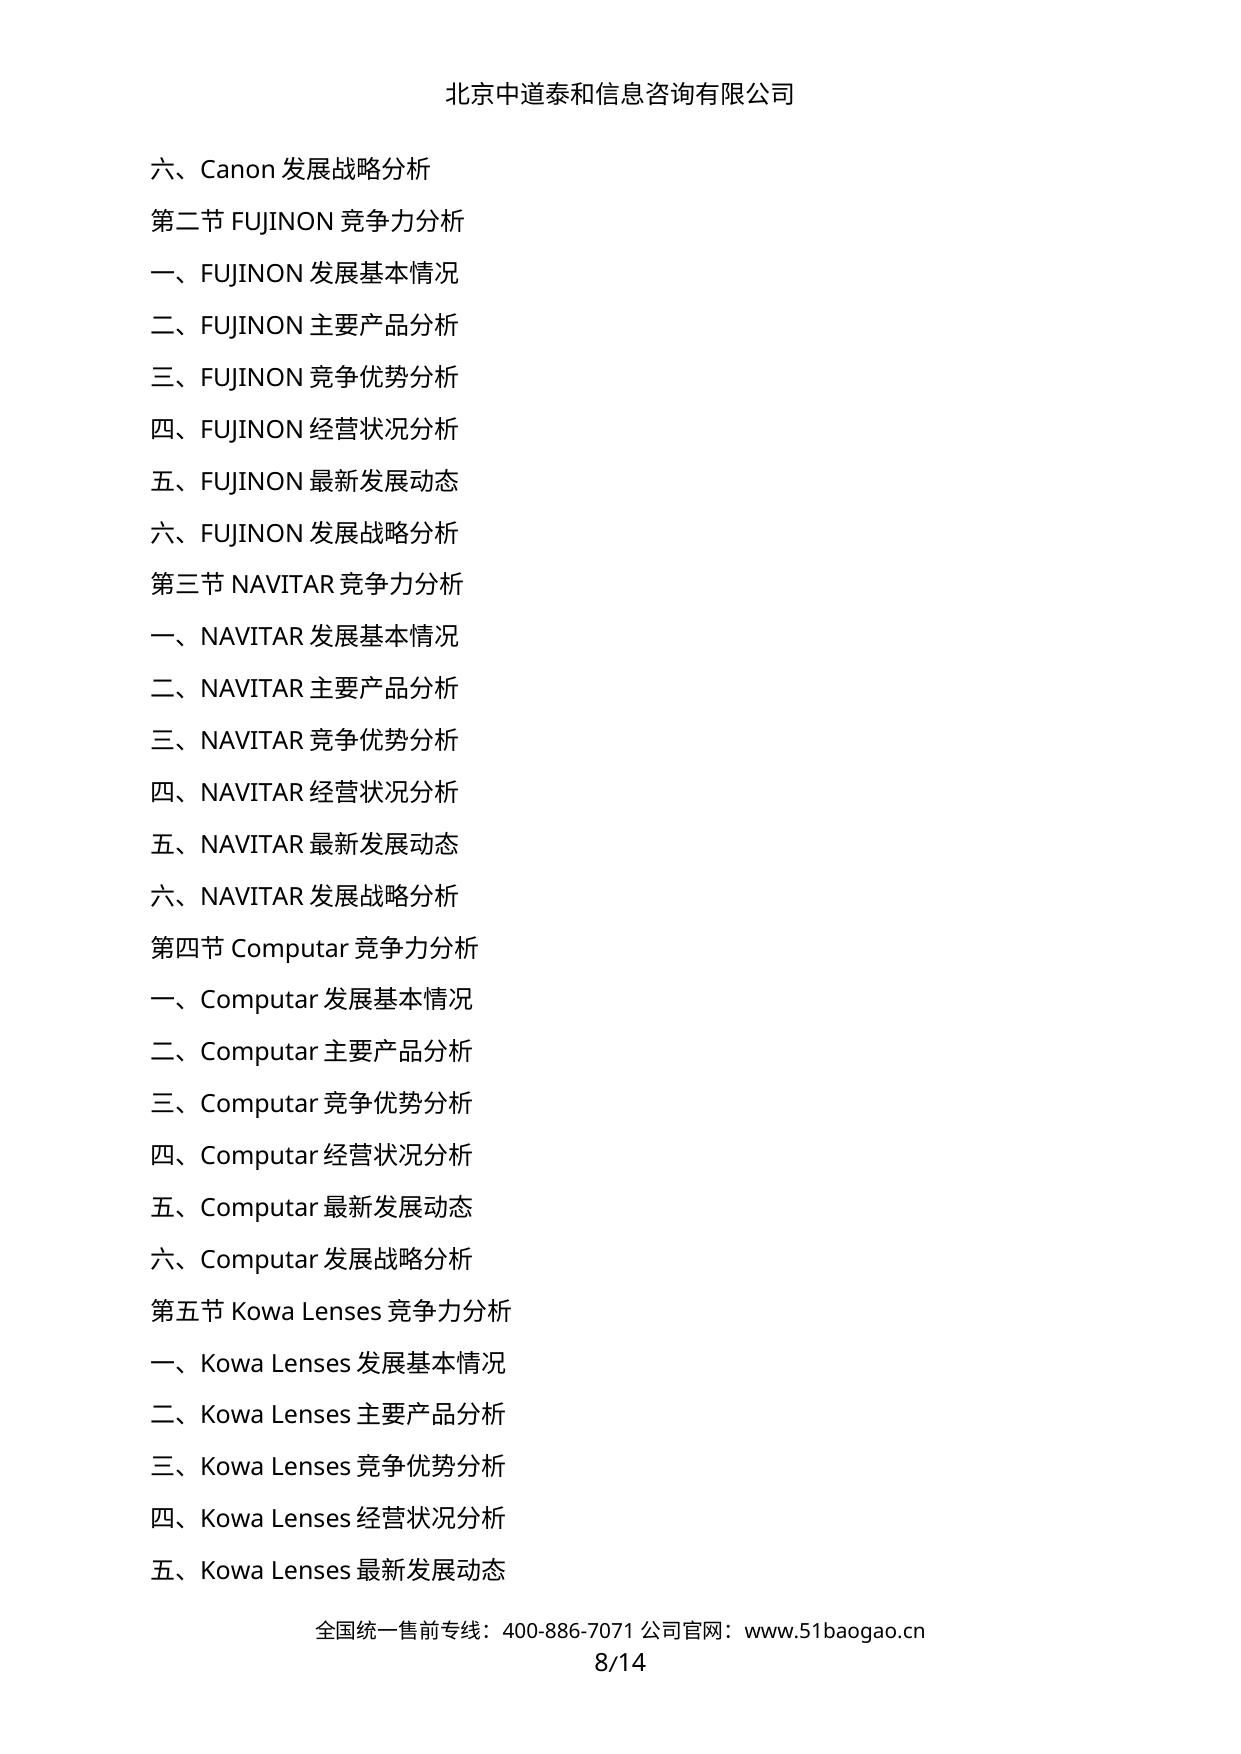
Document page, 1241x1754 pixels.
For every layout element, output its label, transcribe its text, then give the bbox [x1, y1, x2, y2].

text 一、NAVITAR发展基本情况 [150, 617, 1090, 653]
text 第五节 Kowa Lenses竞争力分析 [150, 1291, 1090, 1327]
text 六、NAVITAR发展战略分析 [150, 876, 1090, 912]
text 六、FUJINON发展战略分析 [150, 513, 1090, 549]
text 二、FUJINON主要产品分析 [150, 306, 1090, 342]
text 四、NAVITAR经营状况分析 [150, 772, 1090, 809]
text 四、Computar经营状况分析 [150, 1136, 1090, 1172]
text 第二节 FUJINON竞争力分析 [150, 202, 1090, 238]
text 一、Computar发展基本情况 [150, 980, 1090, 1016]
text 一、FUJINON发展基本情况 [150, 254, 1090, 290]
text 三、FUJINON竞争优势分析 [150, 357, 1090, 394]
text 四、Kowa Lenses经营状况分析 [150, 1499, 1090, 1535]
text 五、Computar最新发展动态 [150, 1187, 1090, 1224]
text 五、Kowa Lenses最新发展动态 [150, 1551, 1090, 1587]
text 二、NAVITAR主要产品分析 [150, 669, 1090, 705]
text 二、Computar主要产品分析 [150, 1032, 1090, 1068]
text 二、Kowa Lenses主要产品分析 [150, 1395, 1090, 1431]
text 三、NAVITAR竞争优势分析 [150, 721, 1090, 757]
text 第四节 Computar竞争力分析 [150, 928, 1090, 964]
text 五、NAVITAR最新发展动态 [150, 824, 1090, 861]
text 六、Computar发展战略分析 [150, 1239, 1090, 1276]
text 三、Computar竞争优势分析 [150, 1084, 1090, 1120]
text 六、Canon发展战略分析 [150, 150, 1090, 186]
text 五、FUJINON最新发展动态 [150, 461, 1090, 497]
text 三、Kowa Lenses竞争优势分析 [150, 1447, 1090, 1483]
text 一、Kowa Lenses发展基本情况 [150, 1343, 1090, 1379]
text 第三节 NAVITAR竞争力分析 [150, 565, 1090, 601]
text 四、FUJINON经营状况分析 [150, 409, 1090, 446]
